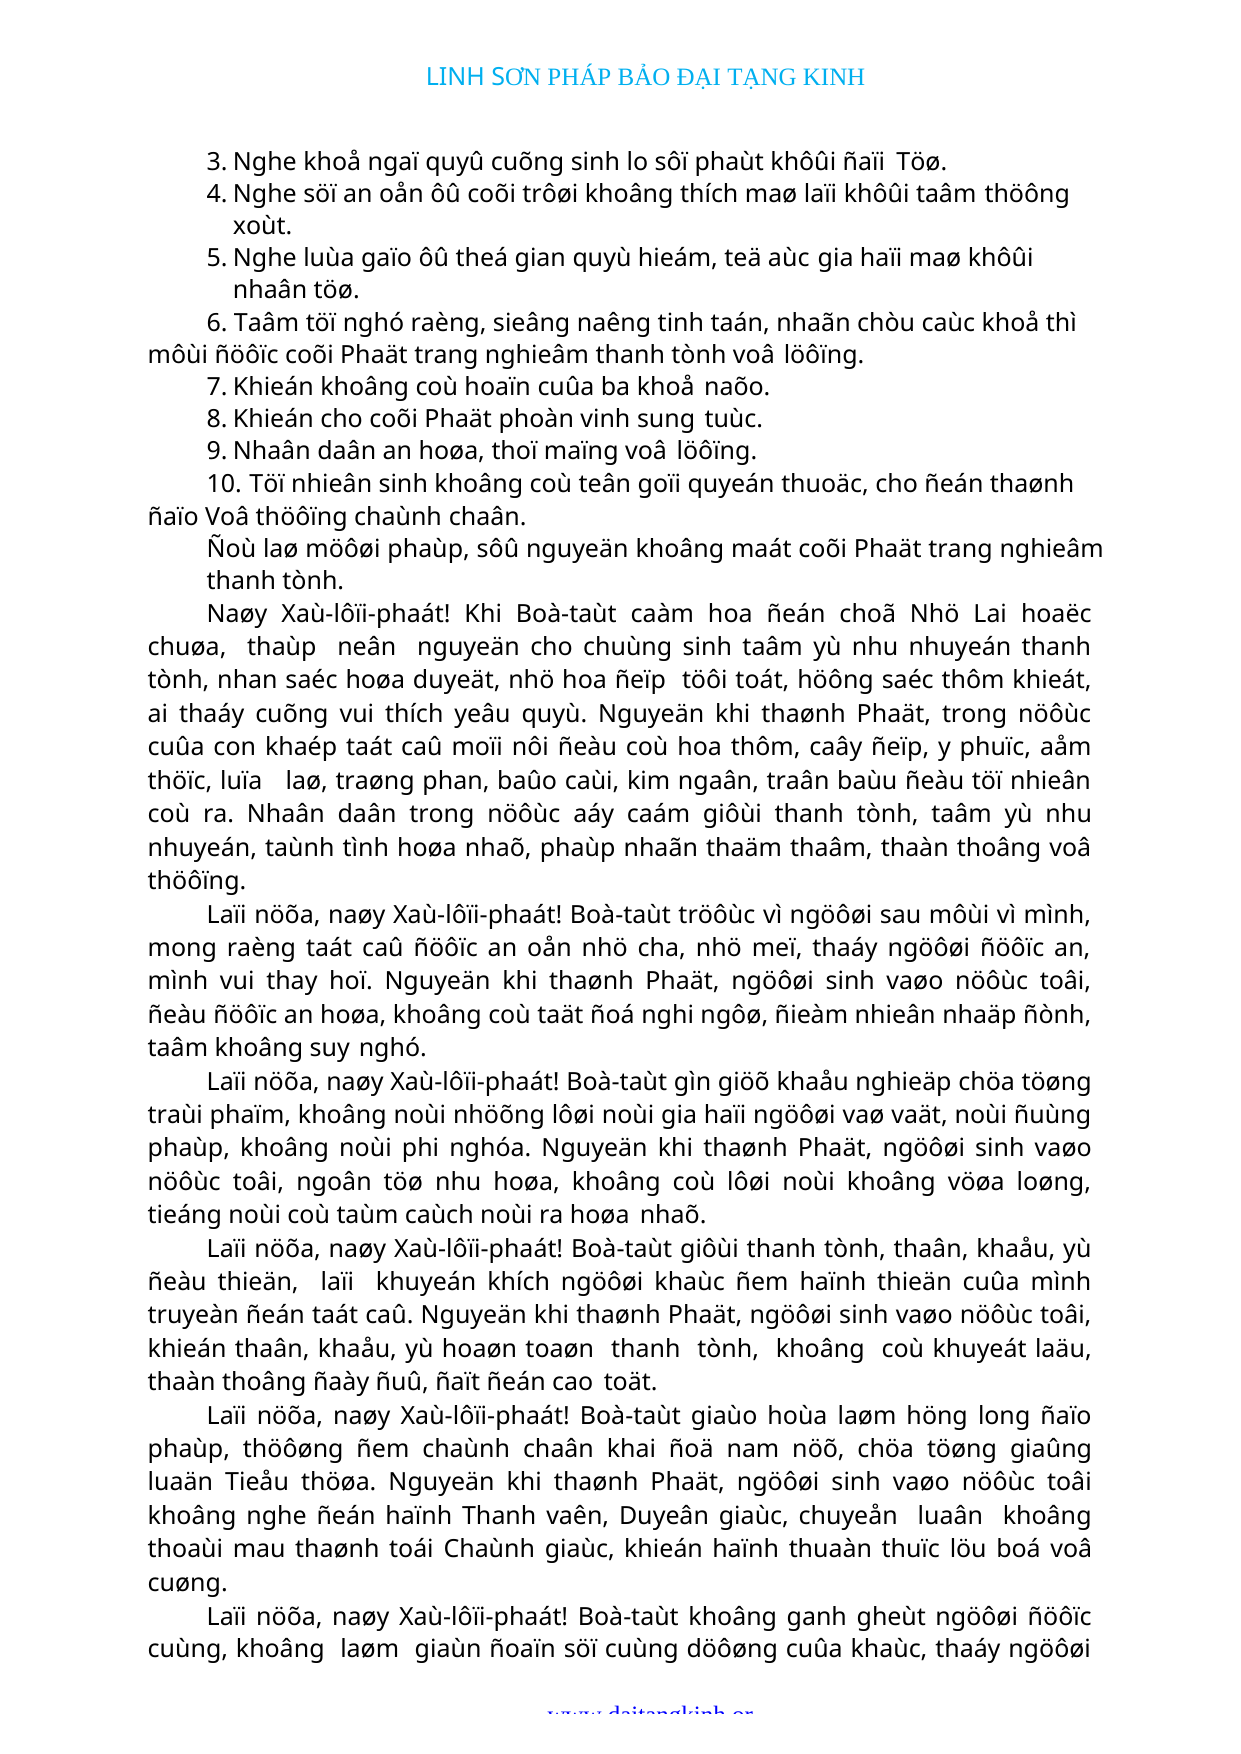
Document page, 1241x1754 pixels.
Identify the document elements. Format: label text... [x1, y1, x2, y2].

list Nghe luùa gaïo ôû theá gian quyù hieám, teä aùc gia haïi maø khôûi nhaân töø. [206, 241, 1105, 304]
list Nhaân daân an hoøa, thoï maïng voâ löôïng. [206, 434, 1105, 466]
list Khieán cho coõi Phaät phoàn vinh sung tuùc. [206, 402, 1105, 434]
text Laïi nöõa, naøy Xaù-lôïi-phaát! Boà-taùt gìn giöõ khaåu nghieäp chöa töøng traùi phaïm, khoâng noùi nhöõng lôøi noùi gia haïi ngöôøi vaø vaät, noùi ñuùng phaùp, khoâng noùi phi nghóa. Nguyeän khi thaønh Phaät, ngöôøi sinh vaøo nöôùc toâi, ngoân töø nhu hoøa, khoâng coù lôøi noùi khoâng vöøa loøng, tieáng noùi coù taùm caùch noùi ra hoøa nhaõ. [147, 1064, 1093, 1231]
list Nghe söï an oån ôû coõi trôøi khoâng thích maø laïi khôûi taâm thöông xoùt. [206, 177, 1105, 241]
list Töï nhieân sinh khoâng coù teân goïi quyeán thuoäc, cho ñeán thaønh ñaïo Voâ thöôïng chaùnh chaân. [147, 466, 1093, 533]
text Laïi nöõa, naøy Xaù-lôïi-phaát! Boà-taùt giôùi thanh tònh, thaân, khaåu, yù ñeàu thieän, laïi khuyeán khích ngöôøi khaùc ñem haïnh thieän cuûa mình truyeàn ñeán taát caû. Nguyeän khi thaønh Phaät, ngöôøi sinh vaøo nöôùc toâi, khieán thaân, khaåu, yù hoaøn toaøn thanh tònh, khoâng coù khuyeát laäu, thaàn thoâng ñaày ñuû, ñaït ñeán cao toät. [147, 1231, 1093, 1398]
list Khieán khoâng coù hoaïn cuûa ba khoå naõo. [206, 370, 1105, 402]
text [147, 1598, 1093, 1665]
text Naøy Xaù-lôïi-phaát! Khi Boà-taùt caàm hoa ñeán choã Nhö Lai hoaëc chuøa, thaùp neân nguyeän cho chuùng sinh taâm yù nhu nhuyeán thanh tònh, nhan saéc hoøa duyeät, nhö hoa ñeïp töôi toát, höông saéc thôm khieát, ai thaáy cuõng vui thích yeâu quyù. Nguyeän khi thaønh Phaät, trong nöôùc cuûa con khaép taát caû moïi nôi ñeàu coù hoa thôm, caây ñeïp, y phuïc, aåm thöïc, luïa laø, traøng phan, baûo caùi, kim ngaân, traân baùu ñeàu töï nhieân coù ra. Nhaân daân trong nöôùc aáy caám giôùi thanh tònh, taâm yù nhu nhuyeán, taùnh tình hoøa nhaõ, phaùp nhaãn thaäm thaâm, thaàn thoâng voâ thöôïng. [147, 596, 1093, 897]
list Nghe khoå ngaï quyû cuõng sinh lo sôï phaùt khôûi ñaïi Töø. [206, 145, 1105, 177]
text Laïi nöõa, naøy Xaù-lôïi-phaát! Boà-taùt giaùo hoùa laøm höng long ñaïo phaùp, thöôøng ñem chaùnh chaân khai ñoä nam nöõ, chöa töøng giaûng luaän Tieåu thöøa. Nguyeän khi thaønh Phaät, ngöôøi sinh vaøo nöôùc toâi khoâng nghe ñeán haïnh Thanh vaên, Duyeân giaùc, chuyeån luaân khoâng thoaùi mau thaønh toái Chaùnh giaùc, khieán haïnh thuaàn thuïc löu boá voâ cuøng. [147, 1398, 1093, 1598]
text Ñoù laø möôøi phaùp, sôû nguyeän khoâng maát coõi Phaät trang nghieâm thanh tònh. [206, 533, 1105, 596]
text Laïi nöõa, naøy Xaù-lôïi-phaát! Boà-taùt tröôùc vì ngöôøi sau môùi vì mình, mong raèng taát caû ñöôïc an oån nhö cha, nhö meï, thaáy ngöôøi ñöôïc an, mình vui thay hoï. Nguyeän khi thaønh Phaät, ngöôøi sinh vaøo nöôùc toâi, ñeàu ñöôïc an hoøa, khoâng coù taät ñoá nghi ngôø, ñieàm nhieân nhaäp ñònh, taâm khoâng suy nghó. [147, 897, 1093, 1064]
list Taâm töï nghó raèng, sieâng naêng tinh taán, nhaãn chòu caùc khoå thì môùi ñöôïc coõi Phaät trang nghieâm thanh tònh voâ löôïng. [147, 305, 1093, 370]
